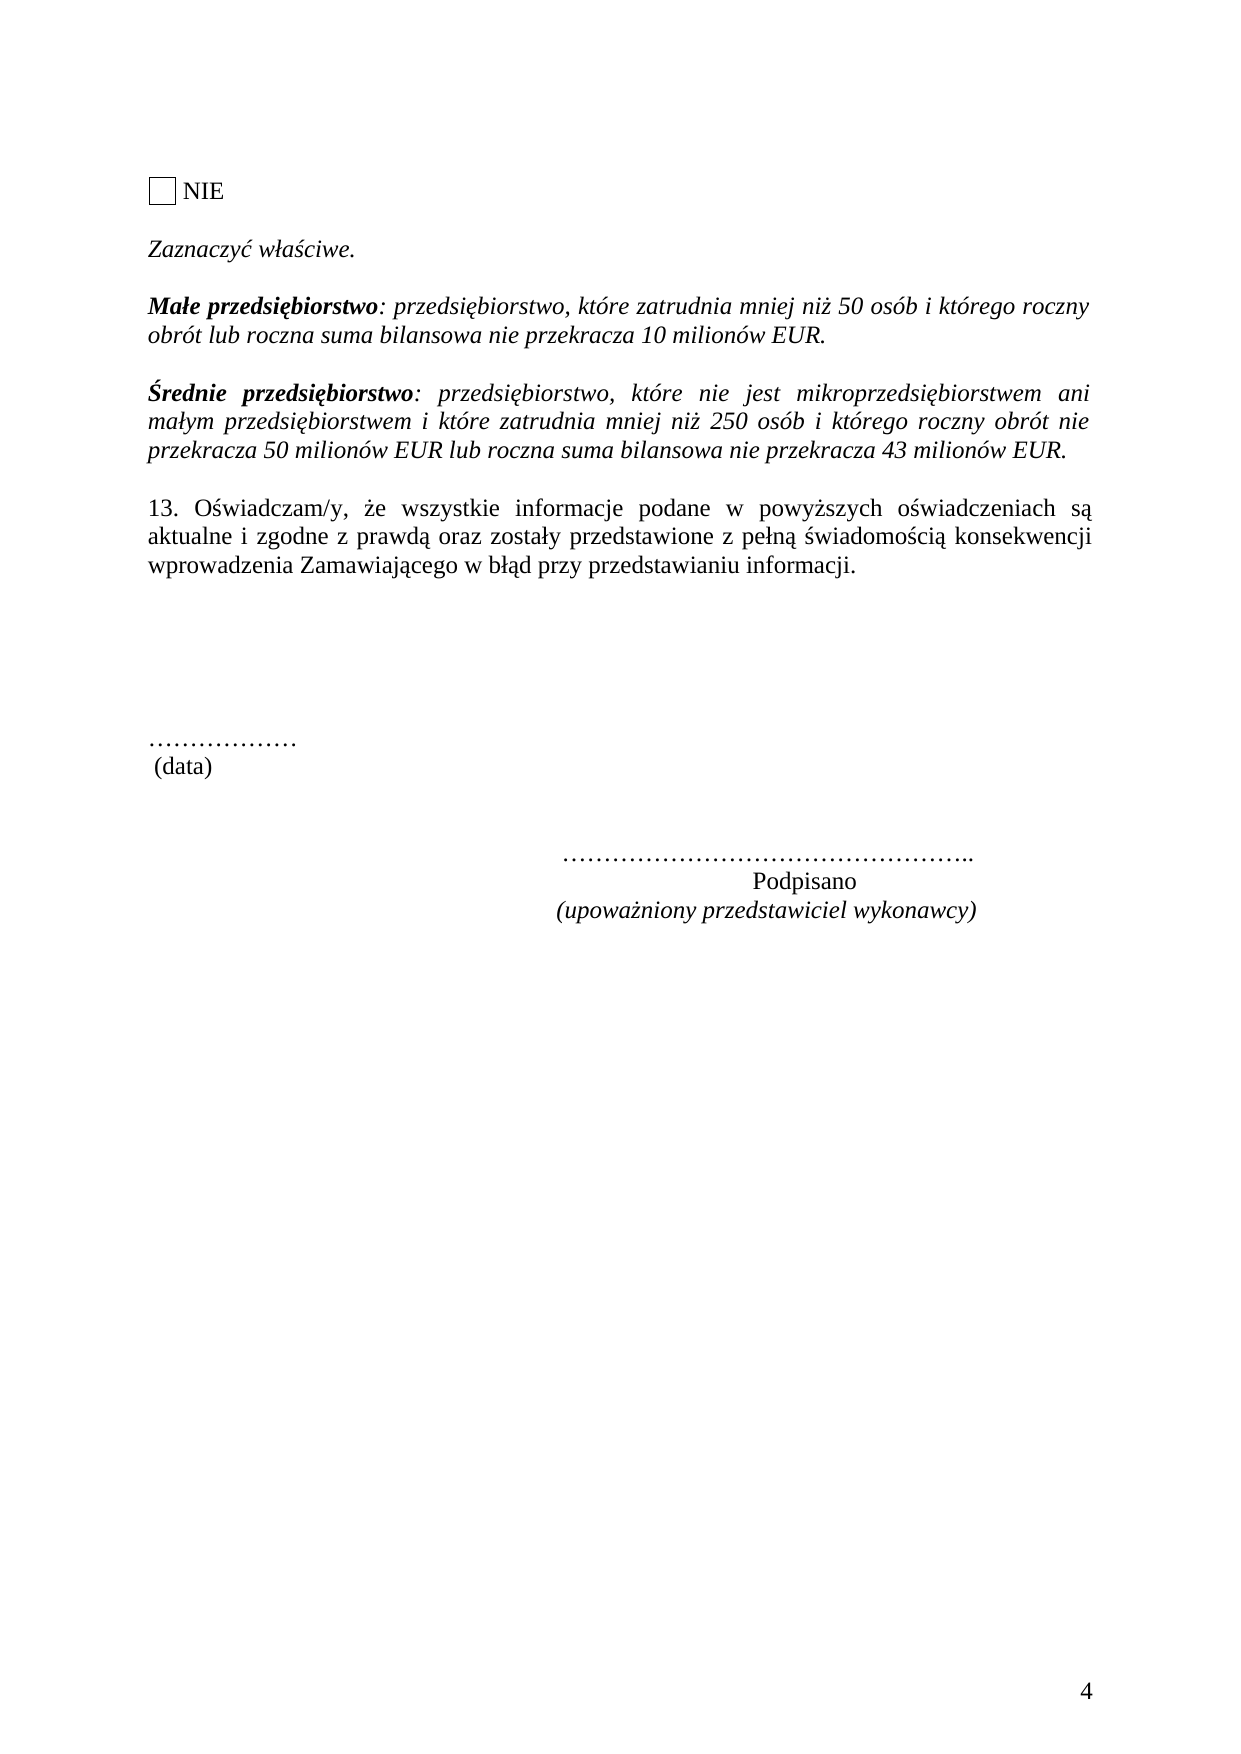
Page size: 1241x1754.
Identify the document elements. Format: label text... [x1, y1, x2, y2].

text (data) [148, 751, 1093, 780]
text Średnie przedsiębiorstwo: przedsiębiorstwo, które nie jest mikroprzedsiębiorstwem ani małym przedsiębiorstwem i które zatrudnia mniej niż 250 osób i którego roczny obrót nie przekracza 50 milionów EUR lub roczna suma bilansowa nie przekracza 43 milionów EUR. [148, 378, 1093, 464]
text 13. Oświadczam/y, że wszystkie informacje podane w powyższych oświadczeniach są aktualne i zgodne z prawdą oraz zostały przedstawione z pełną świadomością konsekwencji wprowadzenia Zamawiającego w błąd przy przedstawianiu informacji. [148, 493, 1093, 579]
text Podpisano [443, 866, 1093, 895]
text NIE [148, 176, 1093, 205]
text ………………………………………….. [369, 838, 1093, 866]
text (upoważniony przedstawiciel wykonawcy) [369, 895, 1093, 924]
text ……………… [148, 723, 1093, 751]
text Małe przedsiębiorstwo: przedsiębiorstwo, które zatrudnia mniej niż 50 osób i którego roczny obrót lub roczna suma bilansowa nie przekracza 10 milionów EUR. [148, 291, 1093, 349]
text Zaznaczyć właściwe. [148, 234, 1093, 263]
